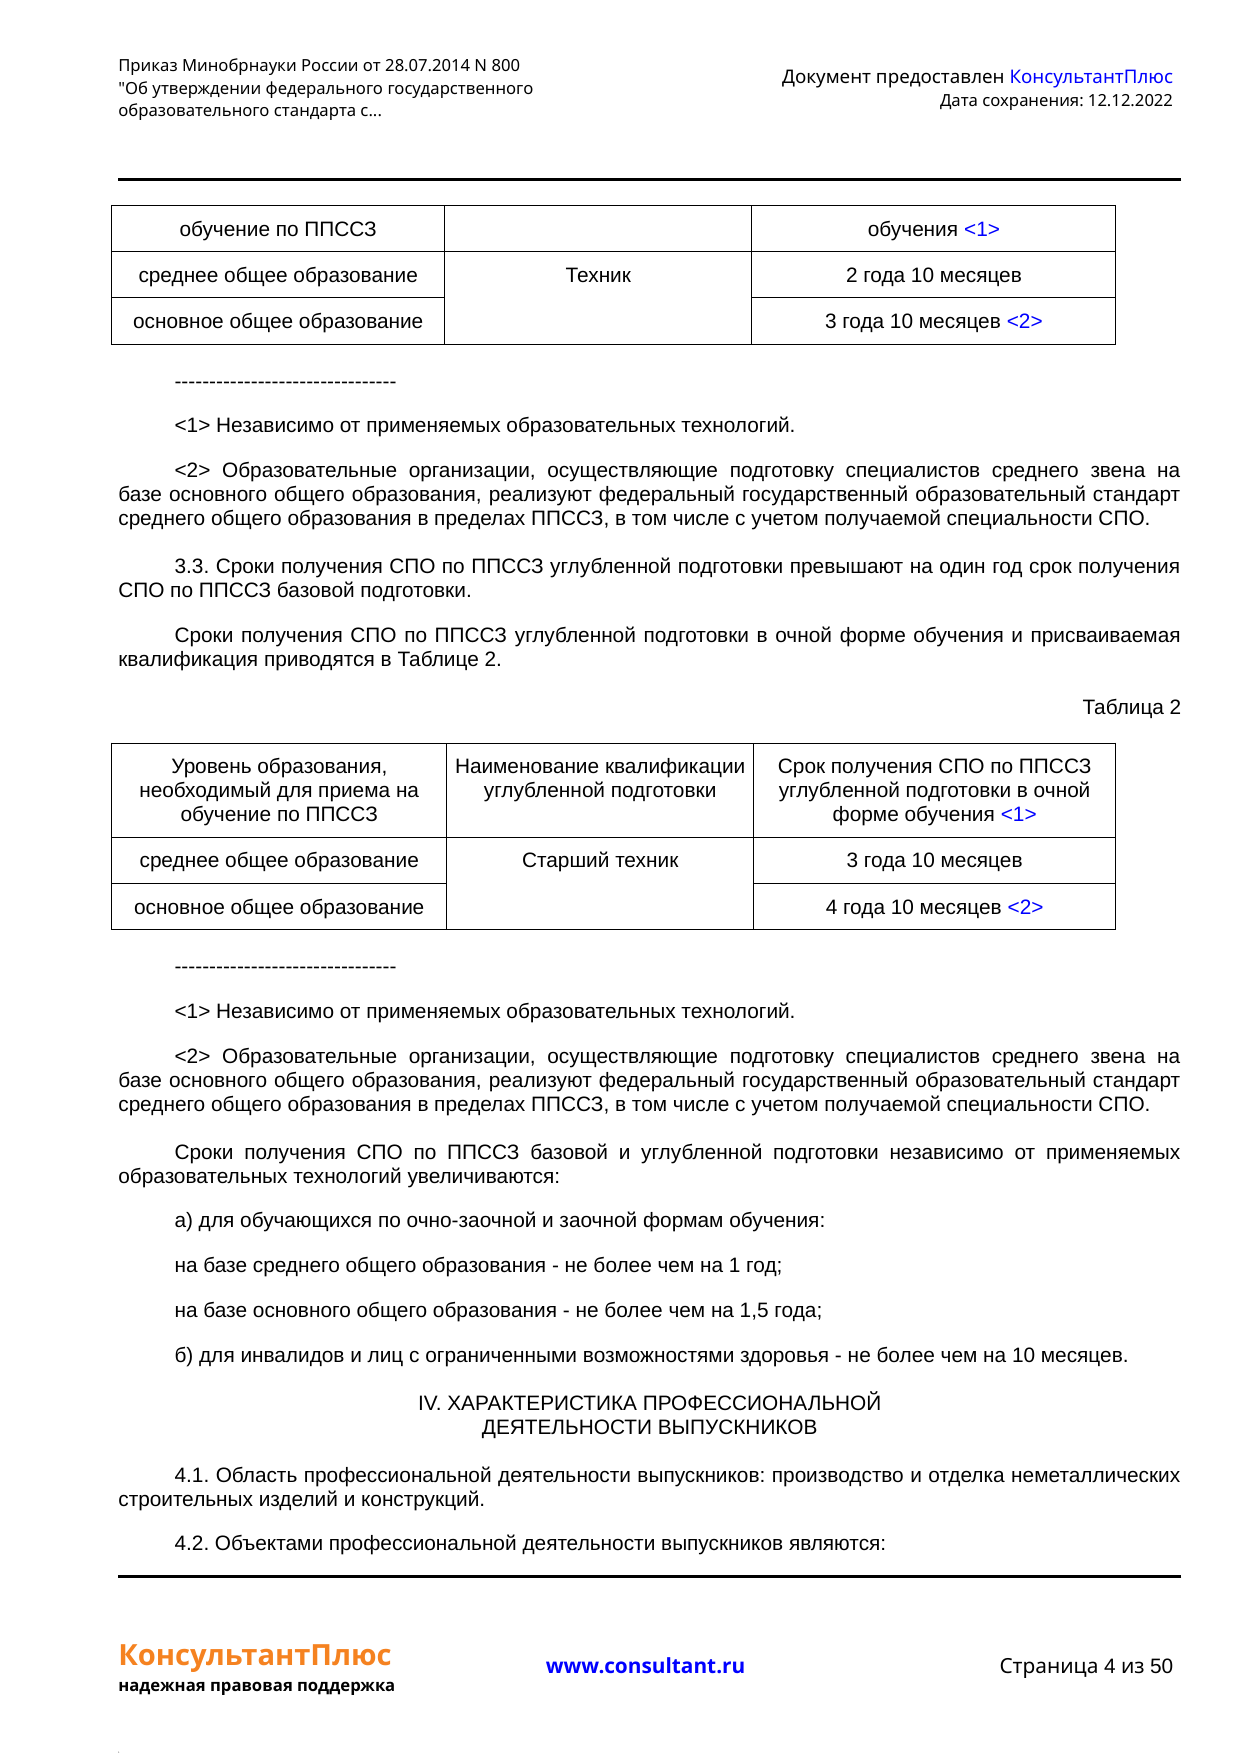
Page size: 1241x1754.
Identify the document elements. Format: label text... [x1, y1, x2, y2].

table_cell 4 года 10 месяцев <2> [754, 884, 1115, 929]
text ДЕЯТЕЛЬНОСТИ ВЫПУСКНИКОВ [118, 1414, 1181, 1438]
text 4.1. Область профессиональной деятельности выпускников: производство и отделка неметаллических строительных изделий и конструкций. [118, 1462, 1181, 1510]
table_cell среднее общее образование [112, 838, 446, 883]
table_cell 3 года 10 месяцев <2> [752, 298, 1115, 343]
text а) для обучающихся по очно-заочной и заочной формам обучения: [118, 1208, 1181, 1232]
text -------------------------------- [118, 954, 1181, 978]
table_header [112, 206, 444, 251]
text <2> Образовательные организации, осуществляющие подготовку специалистов среднего звена на базе основного общего образования, реализуют федеральный государственный образовательный стандарт среднего общего образования в пределах ППССЗ, в том числе с учетом получаемой специальности СПО. [118, 458, 1181, 530]
text на базе среднего общего образования - не более чем на 1 год; [118, 1253, 1181, 1277]
table_cell основное общее образование [112, 298, 444, 343]
table_cell Техник [445, 252, 751, 343]
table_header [752, 206, 1115, 251]
text Сроки получения СПО по ППССЗ базовой и углубленной подготовки независимо от применяемых образовательных технологий увеличиваются: [118, 1139, 1181, 1187]
text <2> Образовательные организации, осуществляющие подготовку специалистов среднего звена на базе основного общего образования, реализуют федеральный государственный образовательный стандарт среднего общего образования в пределах ППССЗ, в том числе с учетом получаемой специальности СПО. [118, 1044, 1181, 1116]
text <1> Независимо от применяемых образовательных технологий. [118, 413, 1181, 437]
table_header Наименование квалификации углубленной подготовки [447, 744, 753, 837]
text <1> Независимо от применяемых образовательных технологий. [118, 999, 1181, 1023]
table_header Уровень образования, необходимый для приема на обучение по ППССЗ [112, 744, 446, 837]
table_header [445, 206, 751, 251]
text IV. ХАРАКТЕРИСТИКА ПРОФЕССИОНАЛЬНОЙ [118, 1391, 1181, 1414]
table_cell Старший техник [447, 838, 753, 929]
text 4.2. Объектами профессиональной деятельности выпускников являются: [118, 1531, 1181, 1555]
table_header Срок получения СПО по ППССЗ углубленной подготовки в очной форме обучения <1> [754, 744, 1115, 837]
table_cell 2 года 10 месяцев [752, 252, 1115, 297]
text Таблица 2 [118, 694, 1181, 718]
table_cell основное общее образование [112, 884, 446, 929]
table_cell среднее общее образование [112, 252, 444, 297]
text Сроки получения СПО по ППССЗ углубленной подготовки в очной форме обучения и присваиваемая квалификация приводятся в Таблице 2. [118, 623, 1181, 671]
text на базе основного общего образования - не более чем на 1,5 года; [118, 1298, 1181, 1322]
text б) для инвалидов и лиц с ограниченными возможностями здоровья - не более чем на 10 месяцев. [118, 1343, 1181, 1367]
table_cell 3 года 10 месяцев [754, 838, 1115, 883]
text 3.3. Сроки получения СПО по ППССЗ углубленной подготовки превышают на один год срок получения СПО по ППССЗ базовой подготовки. [118, 554, 1181, 602]
text -------------------------------- [118, 368, 1181, 392]
